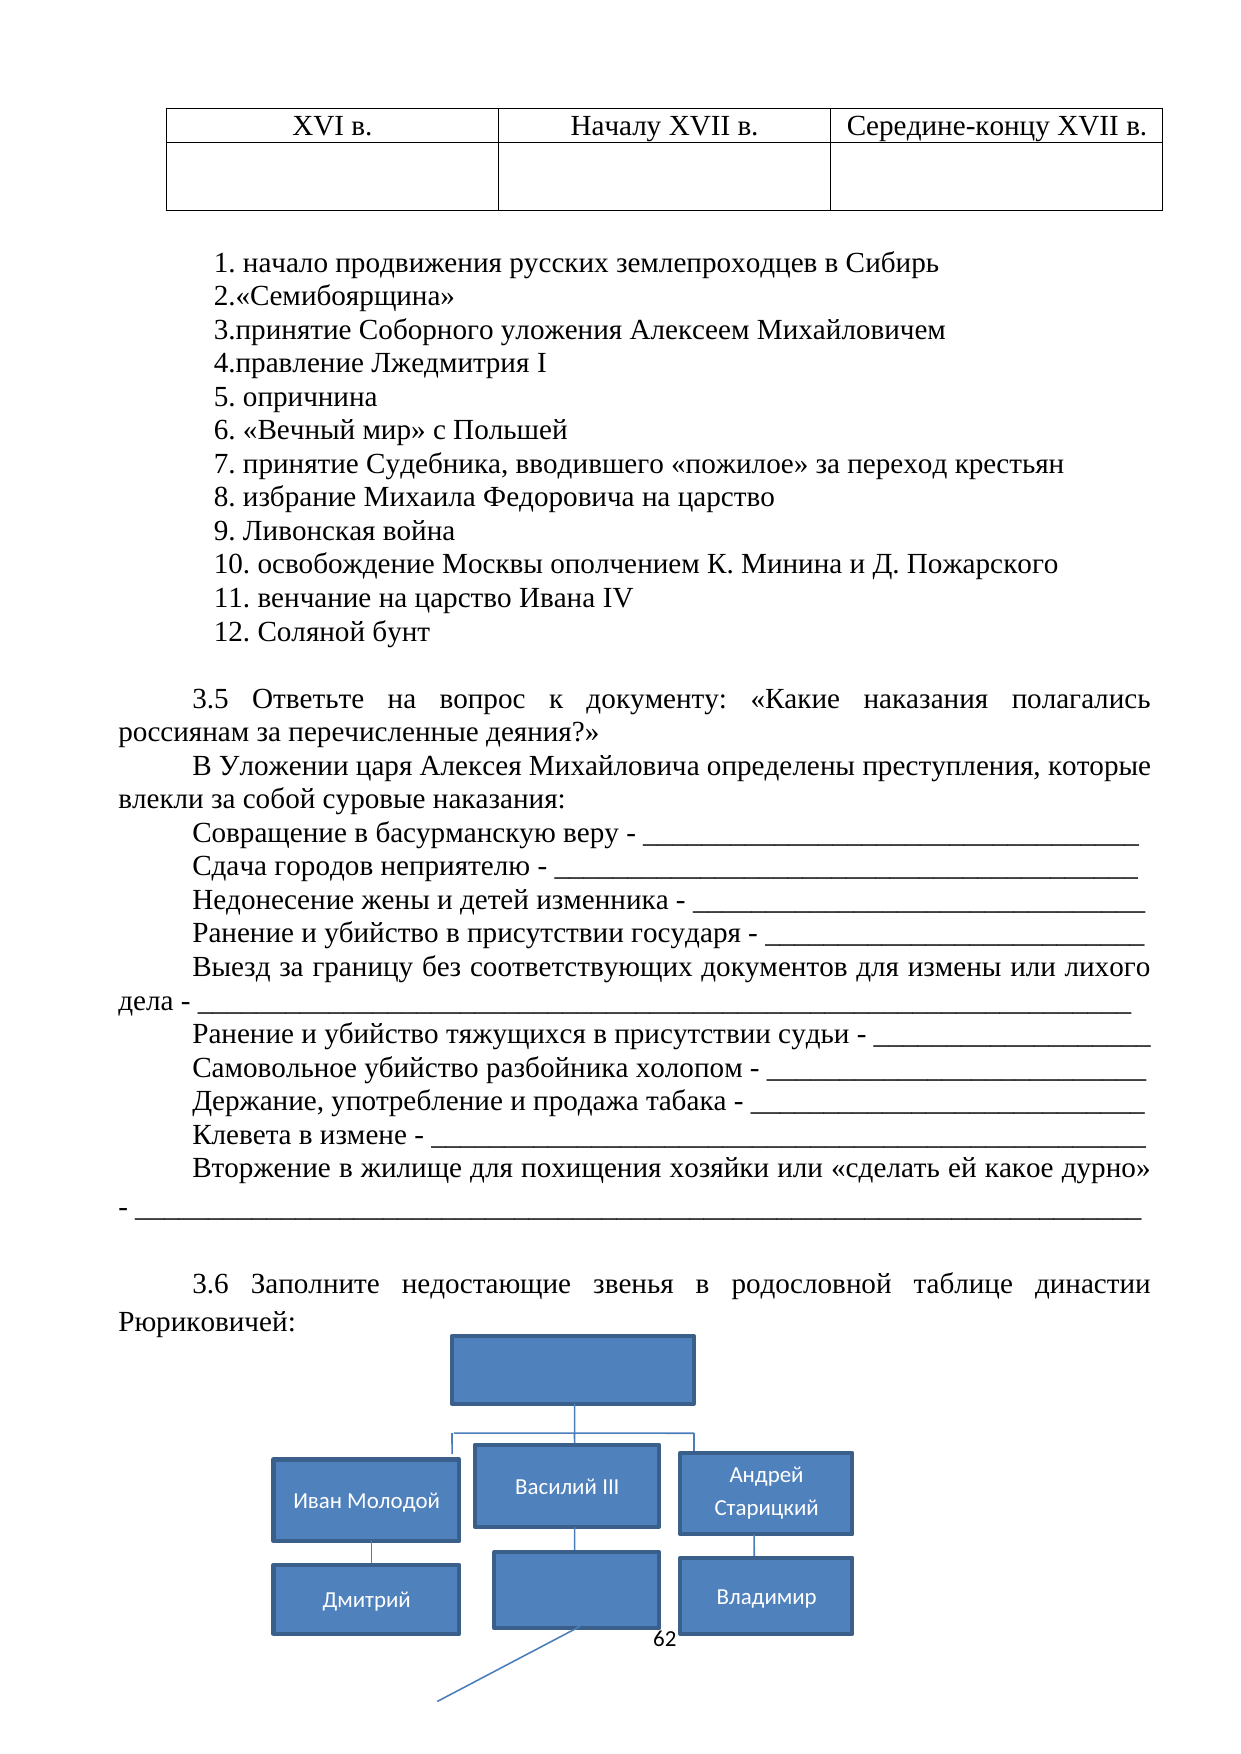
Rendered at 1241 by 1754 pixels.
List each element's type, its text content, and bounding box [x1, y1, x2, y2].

text 12. Соляной бунт [213, 614, 1152, 647]
text 3.5 Ответьте на вопрос к документу: «Какие наказания полагались россиянам за перечисленные деяния?» [118, 681, 1152, 748]
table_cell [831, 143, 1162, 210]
text 5. опричнина [213, 379, 1152, 412]
text В Уложении царя Алексея Михайловича определены преступления, которые влекли за собой суровые наказания: [118, 748, 1152, 815]
text 6. «Вечный мир» с Польшей [213, 412, 1152, 446]
text 3.принятие Соборного уложения Алексеем Михайловичем [213, 312, 1152, 345]
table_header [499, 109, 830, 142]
text 8. избрание Михаила Федоровича на царство [213, 479, 1152, 513]
text Сдача городов неприятелю - ________________________________________ [118, 848, 1152, 882]
text 1. начало продвижения русских землепроходцев в Сибирь [213, 245, 1152, 278]
text 9. Ливонская война [213, 513, 1152, 547]
text 10. освобождение Москвы ополчением К. Минина и Д. Пожарского [213, 547, 1152, 580]
text 11. венчание на царство Ивана IV [213, 580, 1152, 614]
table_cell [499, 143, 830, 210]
text 2.«Семибоярщина» [213, 278, 1152, 312]
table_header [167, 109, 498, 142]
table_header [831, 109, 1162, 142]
text Совращение в басурманскую веру - __________________________________ [118, 815, 1152, 848]
text 7. принятие Судебника, вводившего «пожилое» за переход крестьян [213, 446, 1152, 479]
text Держание, употребление и продажа табака - ___________________________ [118, 1083, 1152, 1117]
text 4.правление Лжедмитрия I [213, 345, 1152, 379]
text Ранение и убийство тяжущихся в присутствии судьи - ___________________ [118, 1016, 1152, 1050]
text Недонесение жены и детей изменника - _______________________________ [118, 882, 1152, 916]
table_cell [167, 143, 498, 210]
text Самовольное убийство разбойника холопом - __________________________ [118, 1050, 1152, 1083]
text Клевета в измене - _________________________________________________ [118, 1117, 1152, 1150]
text Ранение и убийство в присутствии государя - __________________________ [118, 916, 1152, 949]
text 3.6 Заполните недостающие звенья в родословной таблице династии Рюриковичей: [118, 1266, 1152, 1338]
text Выезд за границу без соответствующих документов для измены или лихого дела - ________________________________________________________________ [118, 949, 1152, 1016]
text Вторжение в жилище для похищения хозяйки или «сделать ей какое дурно» - _____________________________________________________________________ [118, 1150, 1152, 1222]
